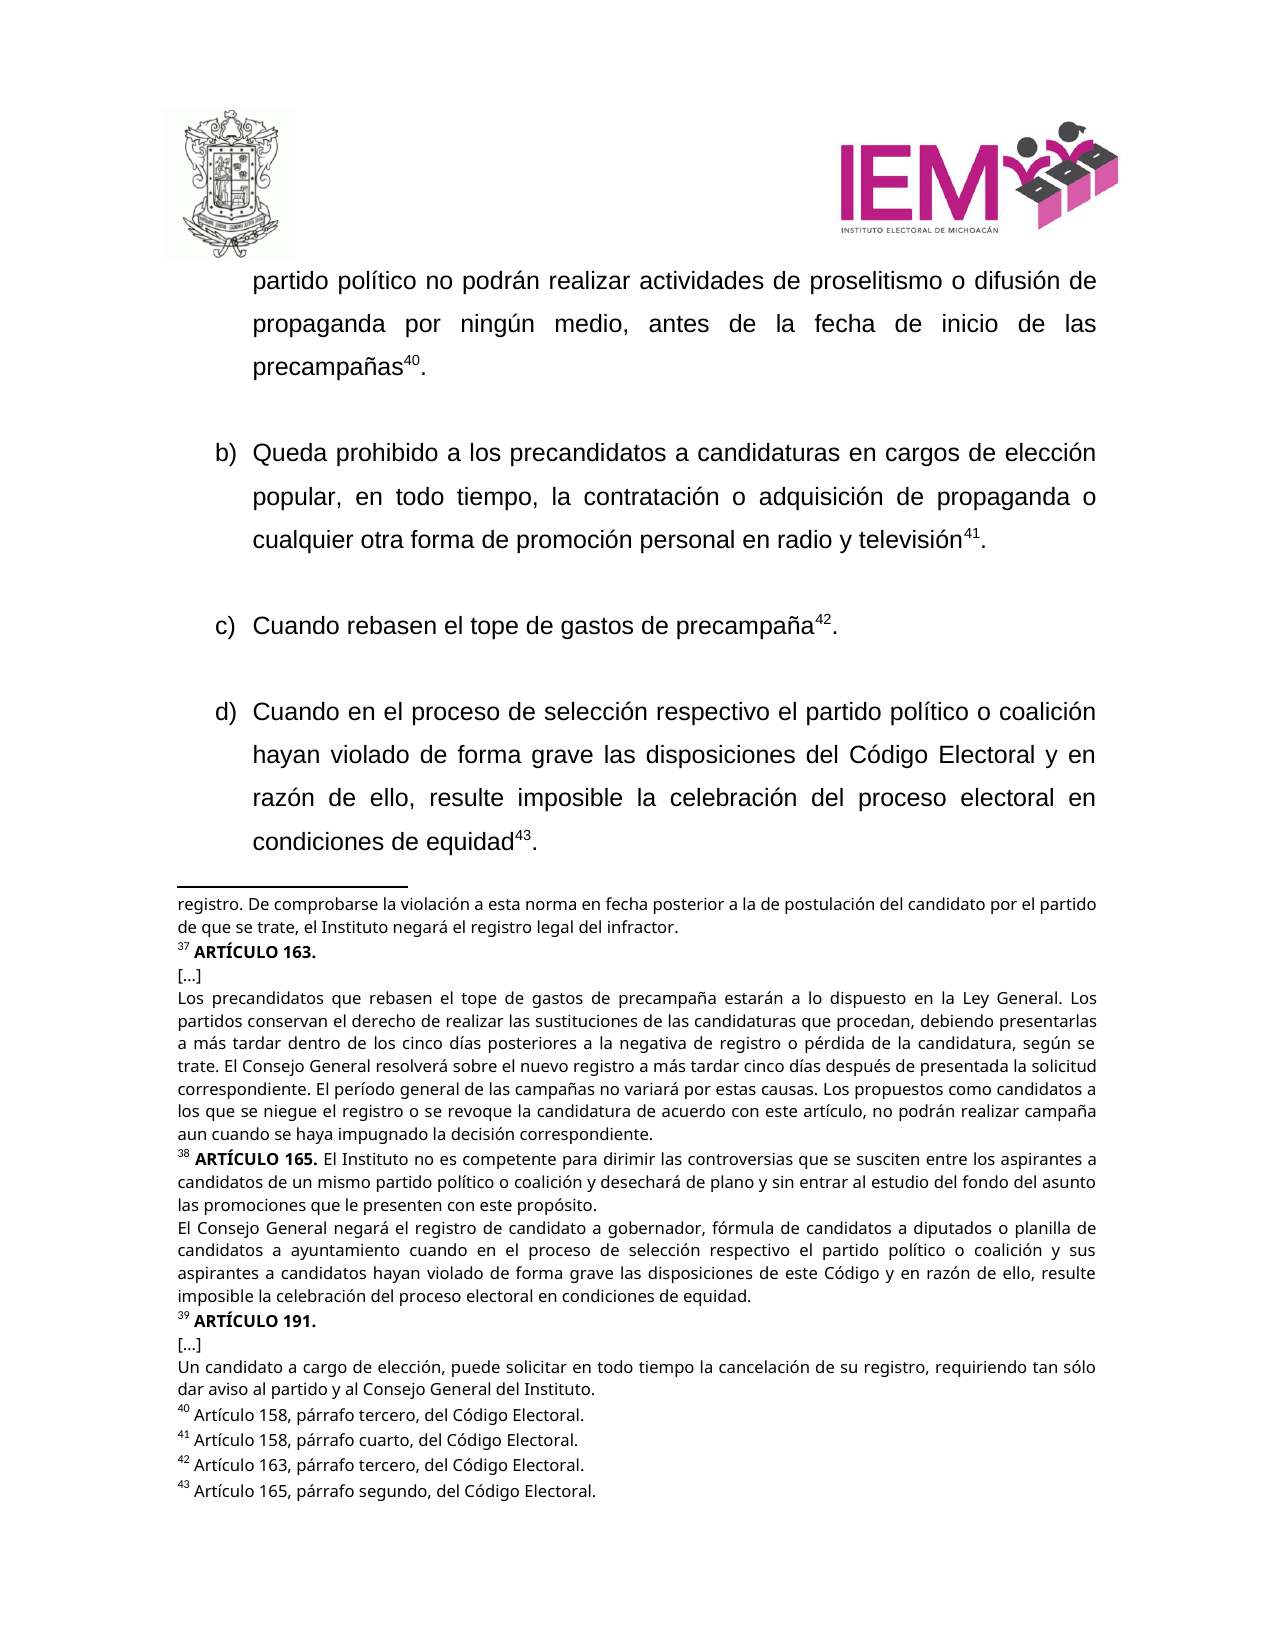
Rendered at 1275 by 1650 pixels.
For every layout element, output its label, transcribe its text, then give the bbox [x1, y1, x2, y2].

picture [162, 108, 297, 259]
list Los precandidatos a candidaturas a cargos de elección popular que participen en los procesos de selección interna convocados por cada partido político no podrán realizar actividades de proselitismo o difusión de propaganda por ningún medio, antes de la fecha de inicio de las precampañas. [215, 266, 1098, 381]
list Cuando en el proceso de selección respectivo el partido político o coalición hayan violado de forma grave las disposiciones del Código Electoral y en razón de ello, resulte imposible la celebración del proceso electoral en condiciones de equidad. [215, 697, 1098, 855]
list Queda prohibido a los precandidatos a candidaturas en cargos de elección popular, en todo tiempo, la contratación o adquisición de propaganda o cualquier otra forma de promoción personal en radio y televisión. [215, 438, 1098, 553]
picture [827, 112, 1151, 247]
list Cuando rebasen el tope de gastos de precampaña. [215, 611, 1098, 639]
